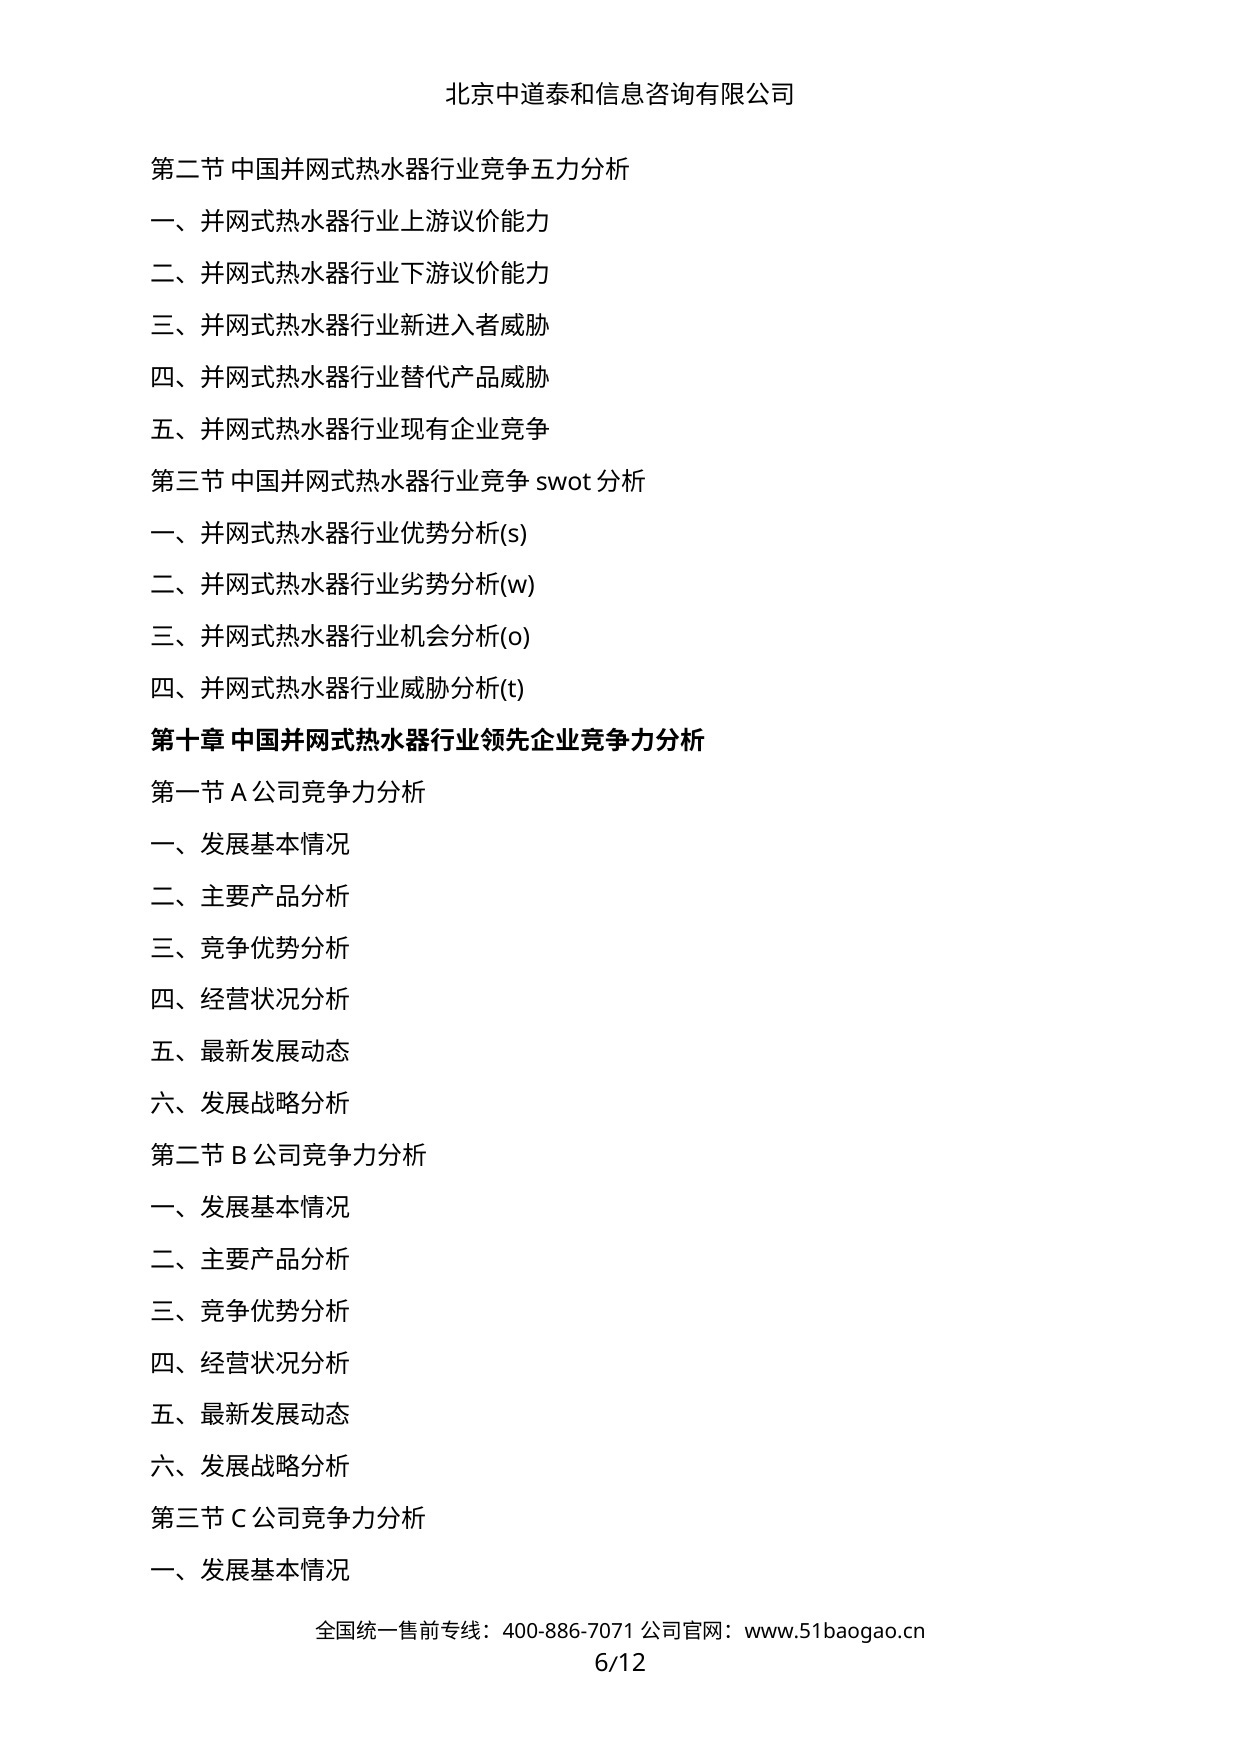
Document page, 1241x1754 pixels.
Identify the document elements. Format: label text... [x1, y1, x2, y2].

text 四、经营状况分析 [150, 1343, 1090, 1379]
text 三、并网式热水器行业机会分析(o) [150, 617, 1090, 653]
text 二、并网式热水器行业下游议价能力 [150, 254, 1090, 290]
text 四、并网式热水器行业威胁分析(t) [150, 669, 1090, 705]
text 第二节 B公司竞争力分析 [150, 1136, 1090, 1172]
text 一、并网式热水器行业优势分析(s) [150, 513, 1090, 549]
text 二、主要产品分析 [150, 1239, 1090, 1276]
text 五、最新发展动态 [150, 1395, 1090, 1431]
text 四、经营状况分析 [150, 980, 1090, 1016]
text 三、并网式热水器行业新进入者威胁 [150, 306, 1090, 342]
text 三、竞争优势分析 [150, 1291, 1090, 1327]
text 一、并网式热水器行业上游议价能力 [150, 202, 1090, 238]
text 第三节 C公司竞争力分析 [150, 1499, 1090, 1535]
text 一、发展基本情况 [150, 1551, 1090, 1587]
text 六、发展战略分析 [150, 1084, 1090, 1120]
text 五、最新发展动态 [150, 1032, 1090, 1068]
text 二、并网式热水器行业劣势分析(w) [150, 565, 1090, 601]
text 三、竞争优势分析 [150, 928, 1090, 964]
text 第二节 中国并网式热水器行业竞争五力分析 [150, 150, 1090, 186]
text 第一节 A公司竞争力分析 [150, 772, 1090, 809]
text 四、并网式热水器行业替代产品威胁 [150, 357, 1090, 394]
text 第十章 中国并网式热水器行业领先企业竞争力分析 [150, 721, 1090, 757]
text 第三节 中国并网式热水器行业竞争swot分析 [150, 461, 1090, 497]
text 一、发展基本情况 [150, 1187, 1090, 1224]
text 六、发展战略分析 [150, 1447, 1090, 1483]
text 五、并网式热水器行业现有企业竞争 [150, 409, 1090, 446]
text 二、主要产品分析 [150, 876, 1090, 912]
text 一、发展基本情况 [150, 824, 1090, 861]
